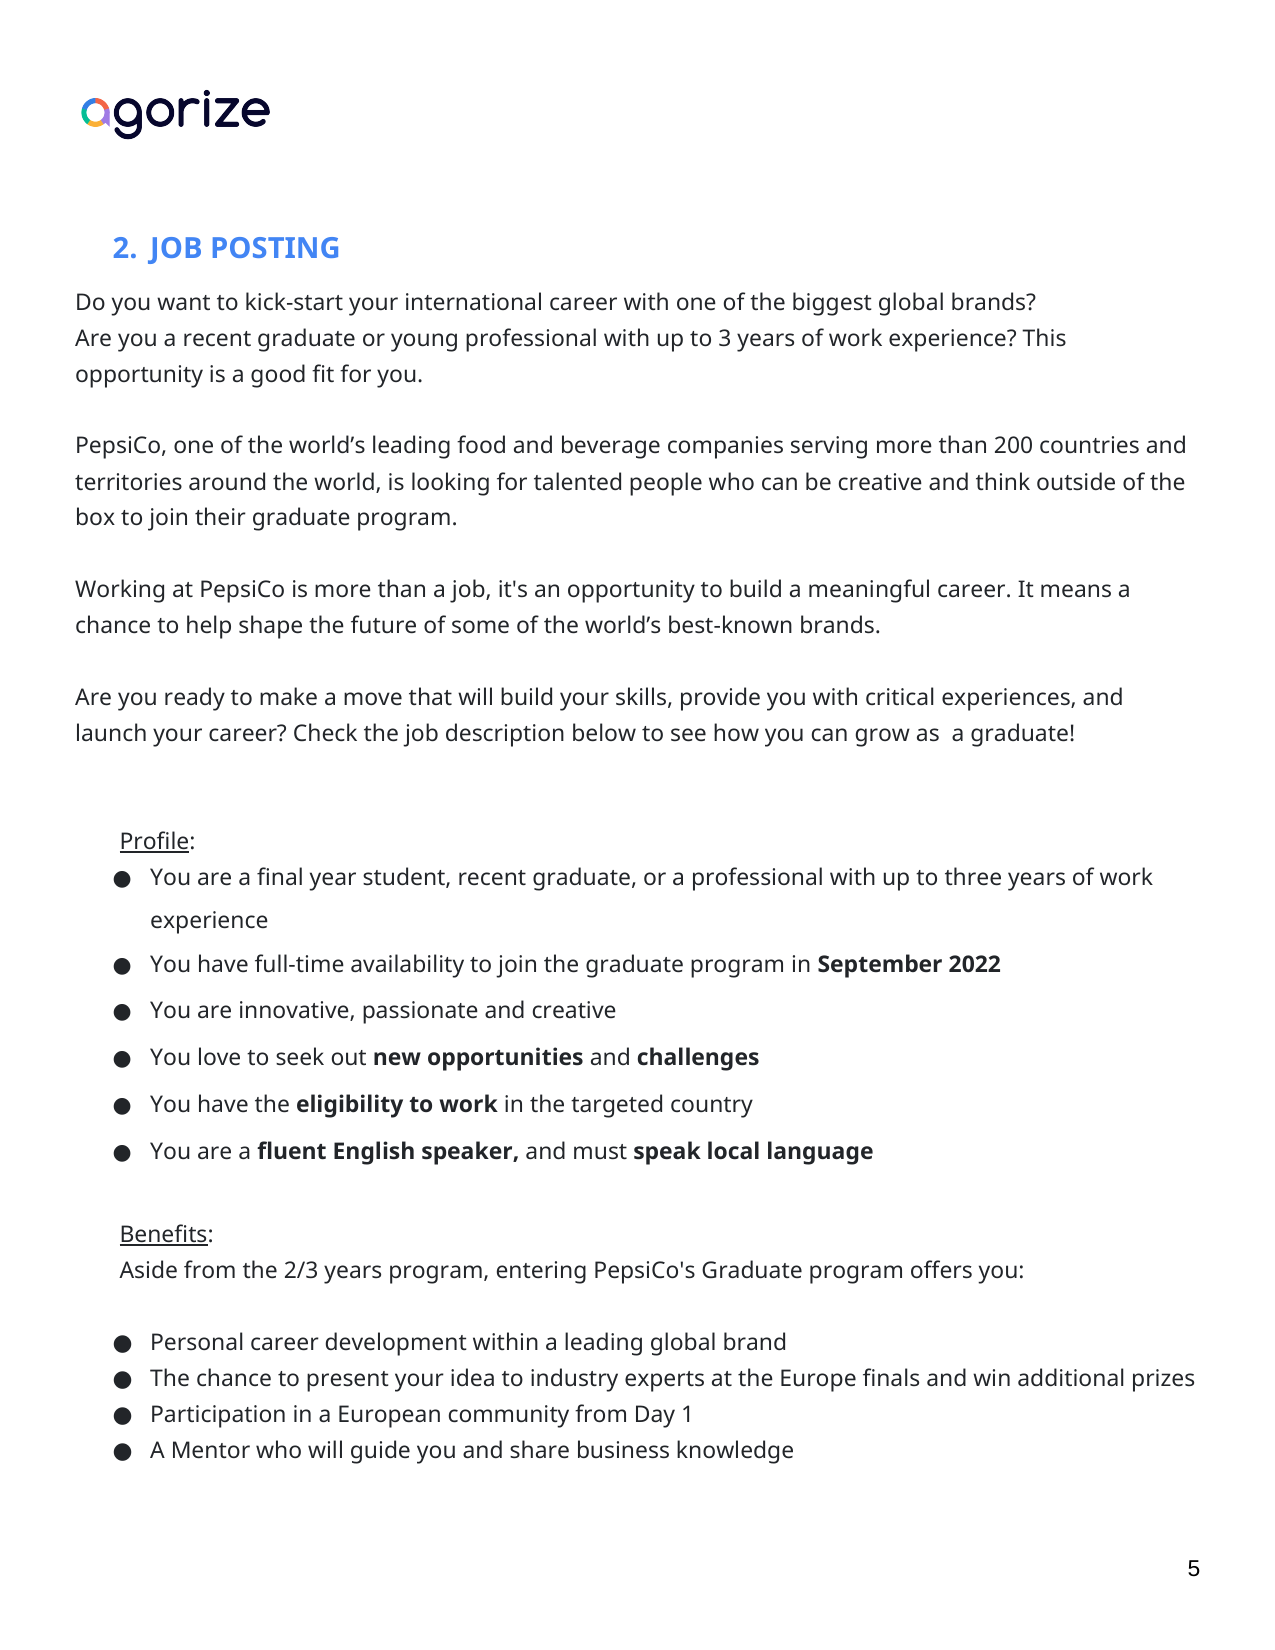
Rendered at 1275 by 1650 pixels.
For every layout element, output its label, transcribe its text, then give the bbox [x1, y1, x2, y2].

list You are a fluent English speaker, and must speak local language [112, 1135, 1200, 1166]
list You are a final year student, recent graduate, or a professional with up to three years of work experience [112, 861, 1200, 935]
text Aside from the 2/3 years program, entering PepsiCo's Graduate program offers you: [119, 1254, 1200, 1285]
subtitle JOB POSTING [112, 228, 1200, 267]
list You are innovative, passionate and creative [112, 994, 1200, 1026]
text Working at PepsiCo is more than a job, it's an opportunity to build a meaningful career. It means a chance to help shape the future of some of the world’s best-known brands. [75, 573, 1200, 640]
picture [75, 80, 275, 152]
list Participation in a European community from Day 1 [112, 1398, 1200, 1429]
text Profile: [119, 825, 1200, 856]
list A Mentor who will guide you and share business knowledge [112, 1433, 1200, 1465]
text Are you a recent graduate or young professional with up to 3 years of work experience? This opportunity is a good fit for you. [75, 322, 1200, 389]
text Benefits: [119, 1218, 1200, 1249]
list The chance to present your idea to industry experts at the Europe finals and win additional prizes [112, 1362, 1200, 1393]
text Do you want to kick-start your international career with one of the biggest global brands? [75, 286, 1200, 317]
list You have the eligibility to work in the targeted country [112, 1088, 1200, 1119]
list You love to seek out new opportunities and challenges [112, 1041, 1200, 1073]
list You have full-time availability to join the graduate program in September 2022 [112, 948, 1200, 979]
text PepsiCo, one of the world’s leading food and beverage companies serving more than 200 countries and territories around the world, is looking for talented people who can be creative and think outside of the box to join their graduate program. [75, 429, 1200, 533]
text Are you ready to make a move that will build your skills, provide you with critical experiences, and launch your career? Check the job description below to see how you can grow as a graduate! [75, 681, 1200, 748]
list Personal career development within a leading global brand [112, 1326, 1200, 1357]
